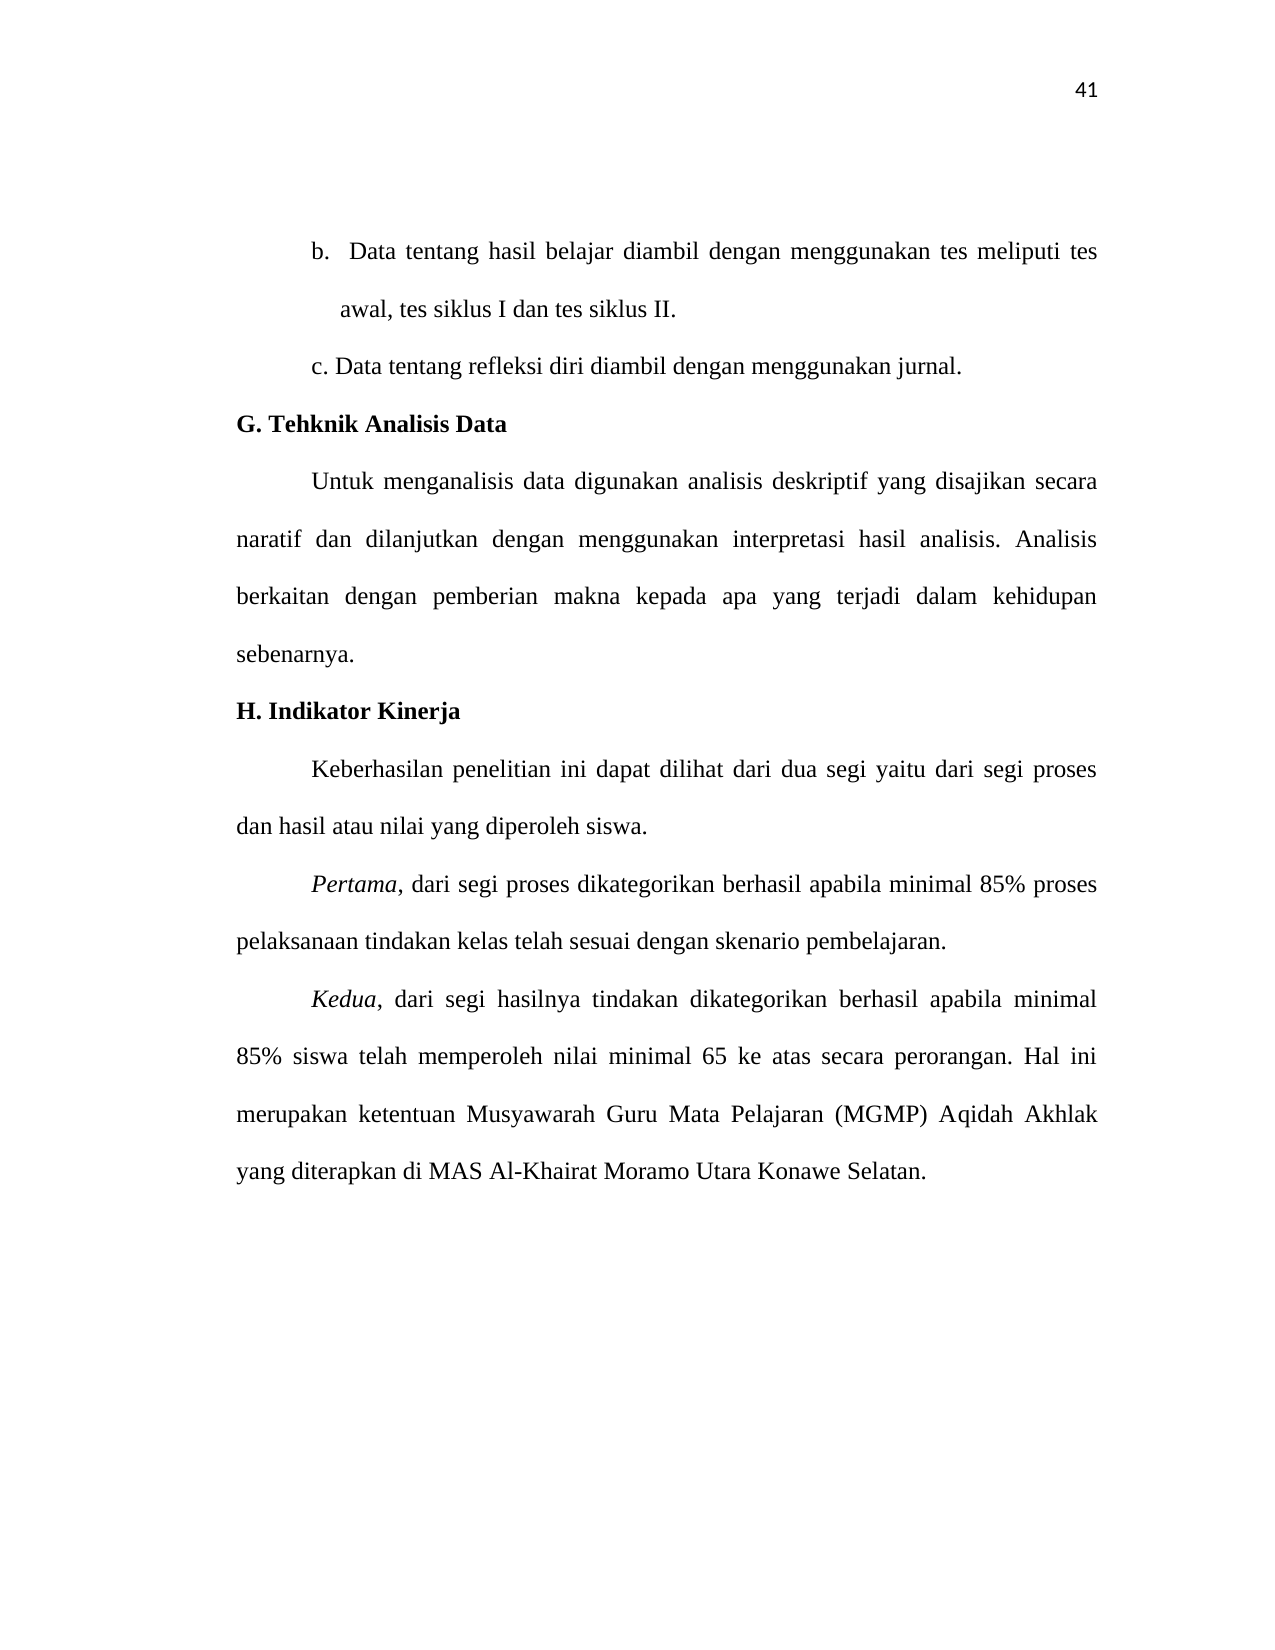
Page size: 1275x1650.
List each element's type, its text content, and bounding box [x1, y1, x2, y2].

text b. Data tentang hasil belajar diambil dengan menggunakan tes meliputi tes awal, tes siklus I dan tes siklus II. [311, 236, 1098, 322]
text Kedua, dari segi hasilnya tindakan dikategorikan berhasil apabila minimal 85% siswa telah memperoleh nilai minimal 65 ke atas secara perorangan. Hal ini merupakan ketentuan Musyawarah Guru Mata Pelajaran (MGMP) Aqidah Akhlak yang diterapkan di MAS Al-Khairat Moramo Utara Konawe Selatan. [236, 984, 1098, 1185]
text Untuk menganalisis data digunakan analisis deskriptif yang disajikan secara naratif dan dilanjutkan dengan menggunakan interpretasi hasil analisis. Analisis berkaitan dengan pemberian makna kepada apa yang terjadi dalam kehidupan sebenarnya. [236, 466, 1098, 667]
text G. Tehknik Analisis Data [236, 409, 1098, 437]
text H. Indikator Kinerja [236, 696, 1098, 725]
text c. Data tentang refleksi diri diambil dengan menggunakan jurnal. [311, 351, 1098, 380]
text Pertama, dari segi proses dikategorikan berhasil apabila minimal 85% proses pelaksanaan tindakan kelas telah sesuai dengan skenario pembelajaran. [236, 869, 1098, 955]
text Keberhasilan penelitian ini dapat dilihat dari dua segi yaitu dari segi proses dan hasil atau nilai yang diperoleh siswa. [236, 754, 1098, 840]
